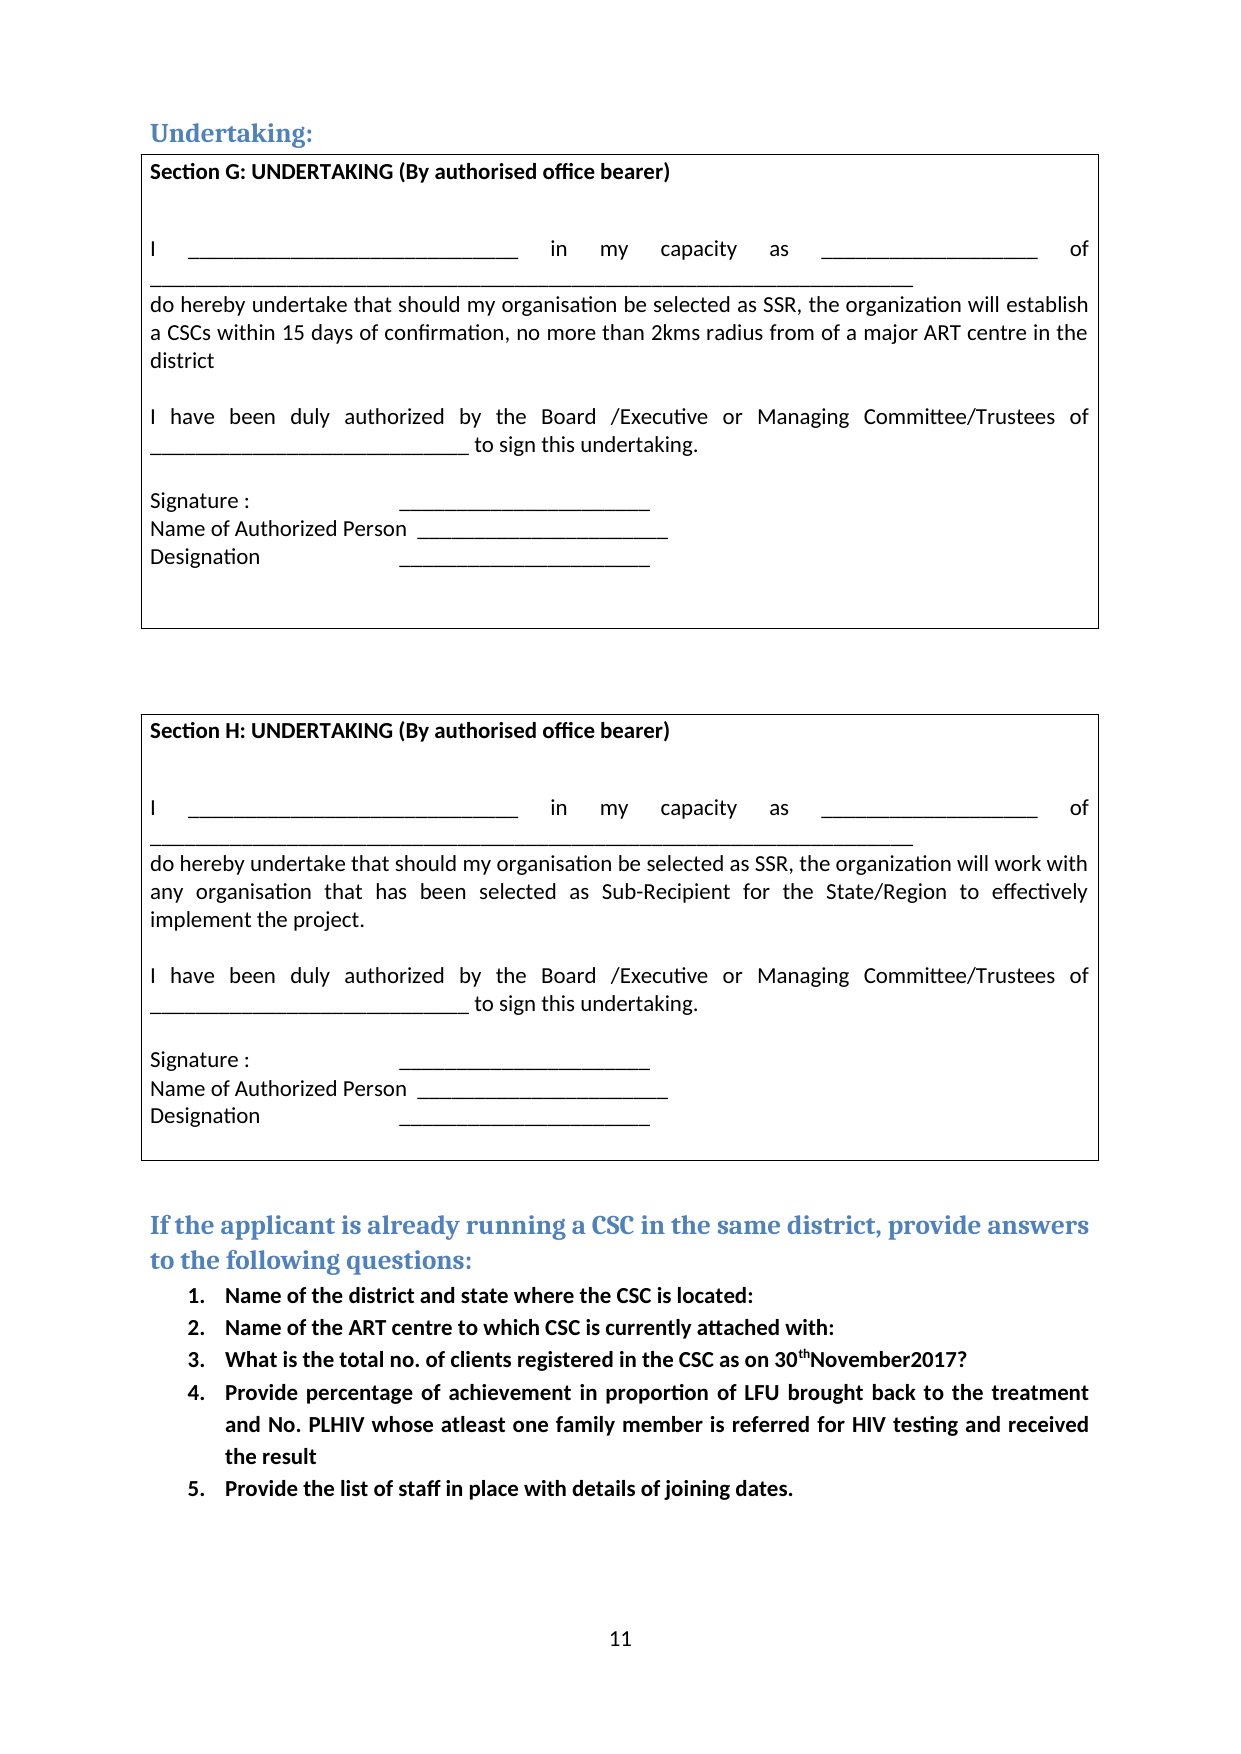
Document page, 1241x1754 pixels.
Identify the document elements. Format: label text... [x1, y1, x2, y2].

text do hereby undertake that should my organisation be selected as SSR, the organization will work with any organisation that has been selected as Sub-Recipient for the State/Region to effectively implement the project. [150, 849, 1090, 933]
list Name of the district and state where the CSC is located: [187, 1281, 1090, 1309]
text Section G: UNDERTAKING (By authorised office bearer) [142, 155, 1098, 185]
subtitle Undertaking: [150, 118, 1090, 149]
text do hereby undertake that should my organisation be selected as SSR, the organization will establish a CSCs within 15 days of confirmation, no more than 2kms radius from of a major ART centre in the district [150, 290, 1090, 374]
text I _____________________________ in my capacity as ___________________ of ___________________________________________________________________ [142, 790, 1098, 849]
text Section H: UNDERTAKING (By authorised office bearer) [142, 715, 1098, 744]
text Name of Authorized Person ______________________ [150, 1074, 1090, 1102]
text I have been duly authorized by the Board /Executive or Managing Committee/Trustees of ____________________________ to sign this undertaking. [150, 402, 1090, 458]
text Designation ______________________ [150, 1102, 1090, 1130]
text Signature : ______________________ [150, 1046, 1090, 1074]
list Provide the list of staff in place with details of joining dates. [187, 1474, 1090, 1502]
list Name of the ART centre to which CSC is currently attached with: [187, 1313, 1090, 1341]
subtitle If the applicant is already running a CSC in the same district, provide answers to the following questions: [150, 1210, 1090, 1277]
text Designation ______________________ [150, 542, 1090, 570]
text I have been duly authorized by the Board /Executive or Managing Committee/Trustees of ____________________________ to sign this undertaking. [150, 962, 1090, 1018]
text I _____________________________ in my capacity as ___________________ of ___________________________________________________________________ [142, 231, 1098, 290]
list Provide percentage of achievement in proportion of LFU brought back to the treatment and No. PLHIV whose atleast one family member is referred for HIV testing and received the result [187, 1378, 1090, 1470]
text Name of Authorized Person ______________________ [150, 514, 1090, 542]
text Signature : ______________________ [150, 486, 1090, 514]
list What is the total no. of clients registered in the CSC as on 30thNovember2017? [187, 1346, 1090, 1373]
